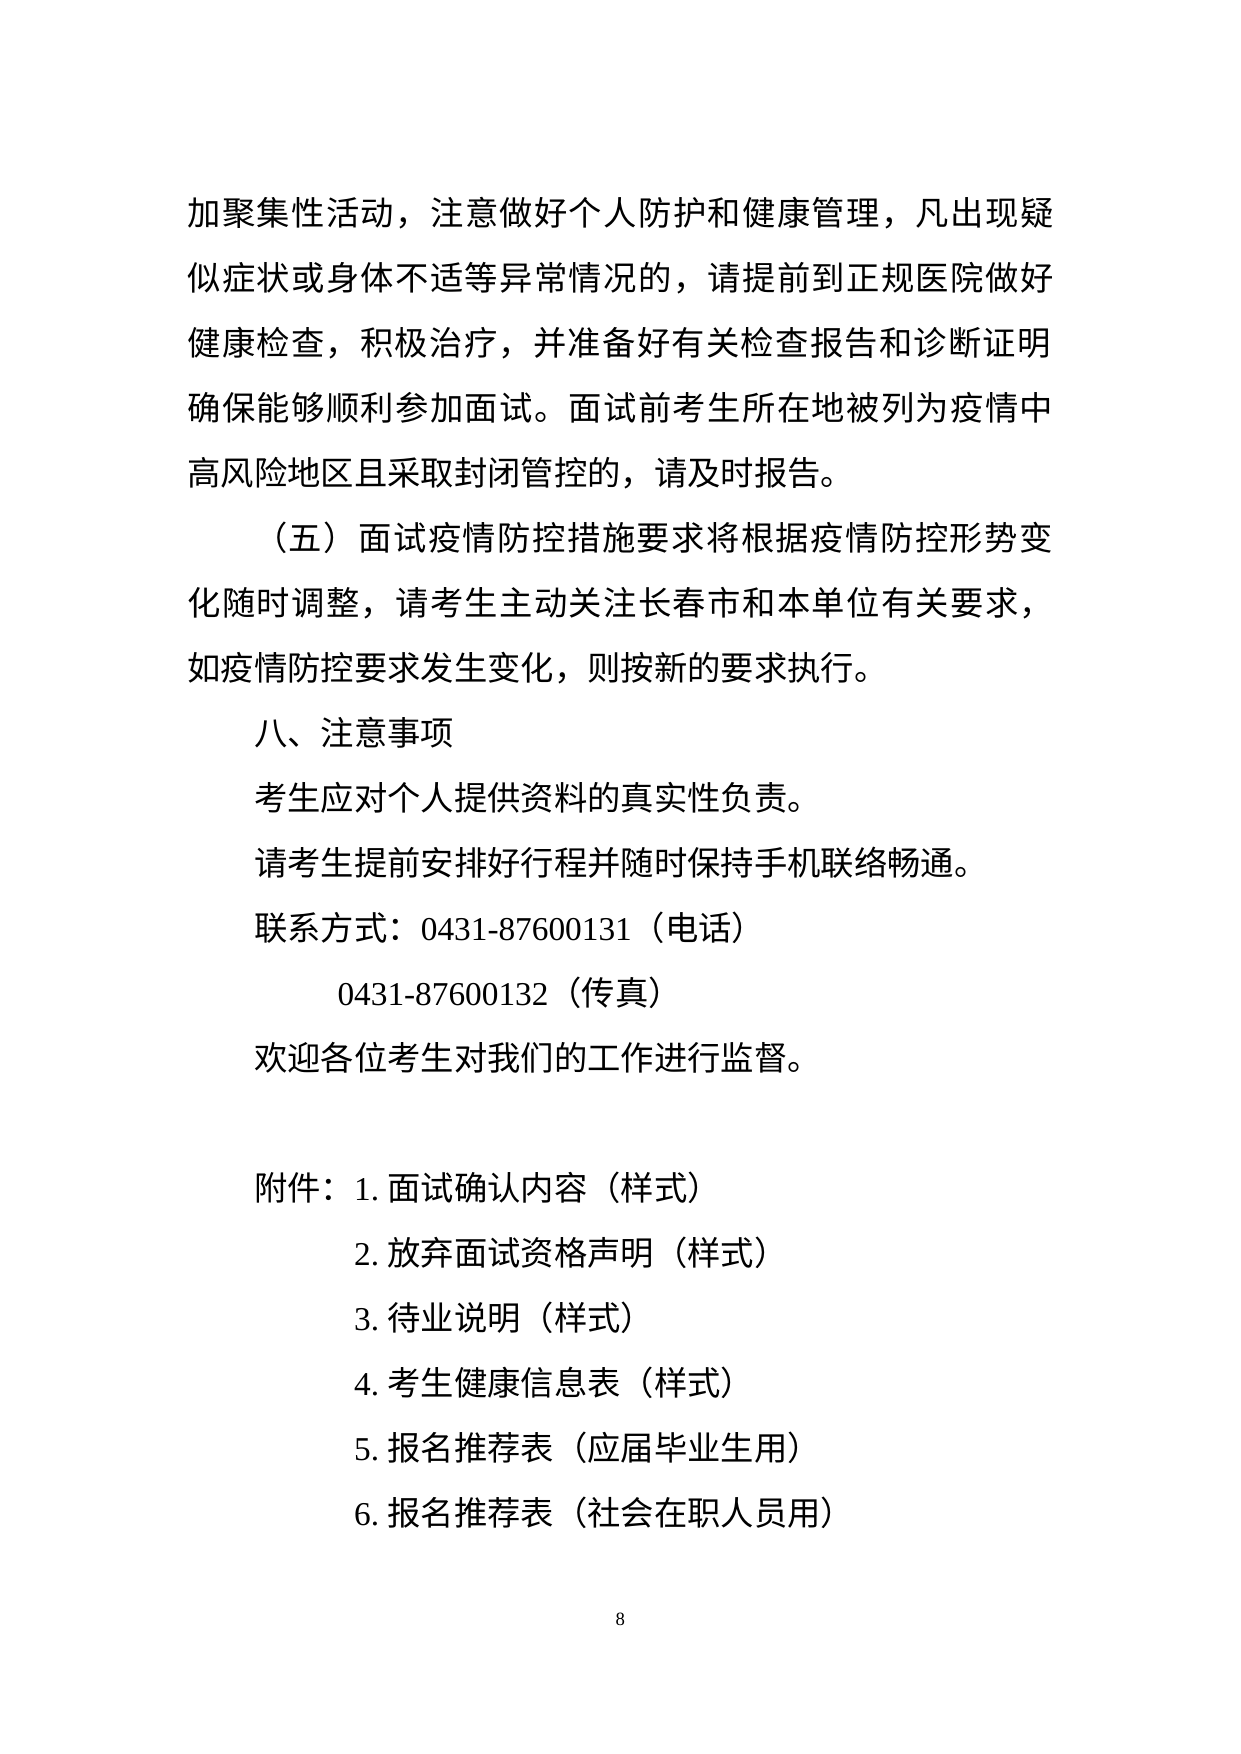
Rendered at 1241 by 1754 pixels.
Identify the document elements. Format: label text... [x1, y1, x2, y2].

text 八、注意事项 [187, 698, 1053, 763]
text 0431-87600132（传真） [187, 958, 1053, 1023]
text （五）面试疫情防控措施要求将根据疫情防控形势变化随时调整，请考生主动关注长春市和本单位有关要求，如疫情防控要求发生变化，则按新的要求执行。 [187, 503, 1053, 698]
text 欢迎各位考生对我们的工作进行监督。 [187, 1023, 1053, 1088]
text 考生应对个人提供资料的真实性负责。 [187, 763, 1053, 828]
text 6. 报名推荐表（社会在职人员用） [187, 1478, 1053, 1543]
text 联系方式：0431-87600131（电话） [187, 893, 1053, 958]
text 5. 报名推荐表（应届毕业生用） [187, 1413, 1053, 1478]
text 2. 放弃面试资格声明（样式） [187, 1218, 1053, 1283]
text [187, 178, 1053, 503]
text 4. 考生健康信息表（样式） [187, 1348, 1053, 1413]
text 3. 待业说明（样式） [187, 1283, 1053, 1348]
text 请考生提前安排好行程并随时保持手机联络畅通。 [187, 828, 1053, 893]
text 附件：1. 面试确认内容（样式） [187, 1153, 1053, 1218]
